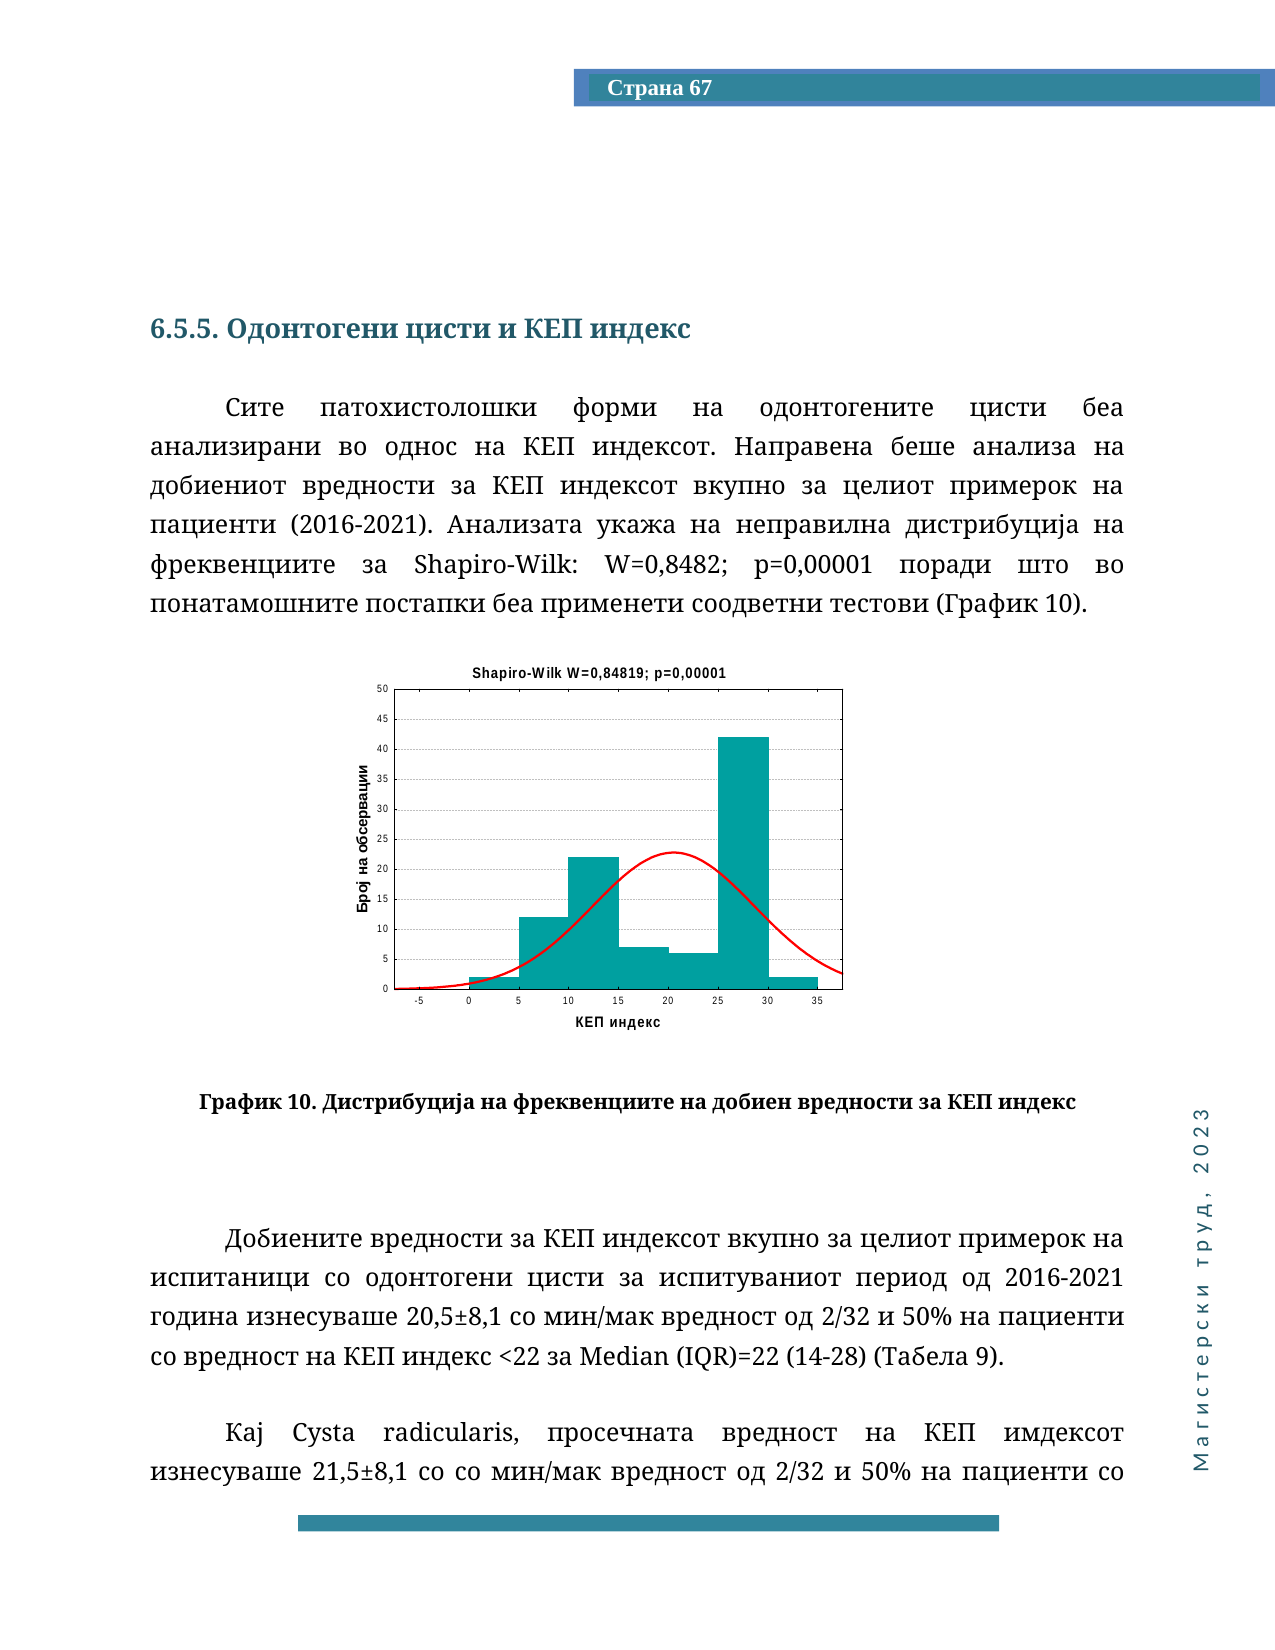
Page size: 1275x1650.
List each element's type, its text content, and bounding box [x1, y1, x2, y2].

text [150, 1415, 1125, 1488]
text 6.5.5. Одонтогени цисти и КЕП индекс [150, 310, 1125, 347]
text График 10. Дистрибуција на фреквенциите на добиен вредности за КЕП индекс [150, 1087, 1125, 1116]
text Добиените вредности за КЕП индексот вкупно за целиот примерок на испитаници со одонтогени цисти за испитуваниот период од 2016-2021 година изнесуваше 20,5±8,1 со мин/мак вредност од 2/32 и 50% на пациенти со вредност на КЕП индекс <22 за Median (IQR)=22 (14-28) (Табела 9). [150, 1221, 1125, 1372]
text Сите патохистолошки форми на одонтогените цисти беа анализирани во однос на КЕП индексот. Направена беше анализа на добиениот вредности за КЕП индексот вкупно за целиот примерок на пациенти (2016-2021). Анализата укажа на неправилна дистрибуција на фреквенциите за Shapiro-Wilk: W=0,8482; p=0,00001 поради што во понатамошните постапки беа применети соодветни тестови (График 10). [150, 390, 1125, 619]
